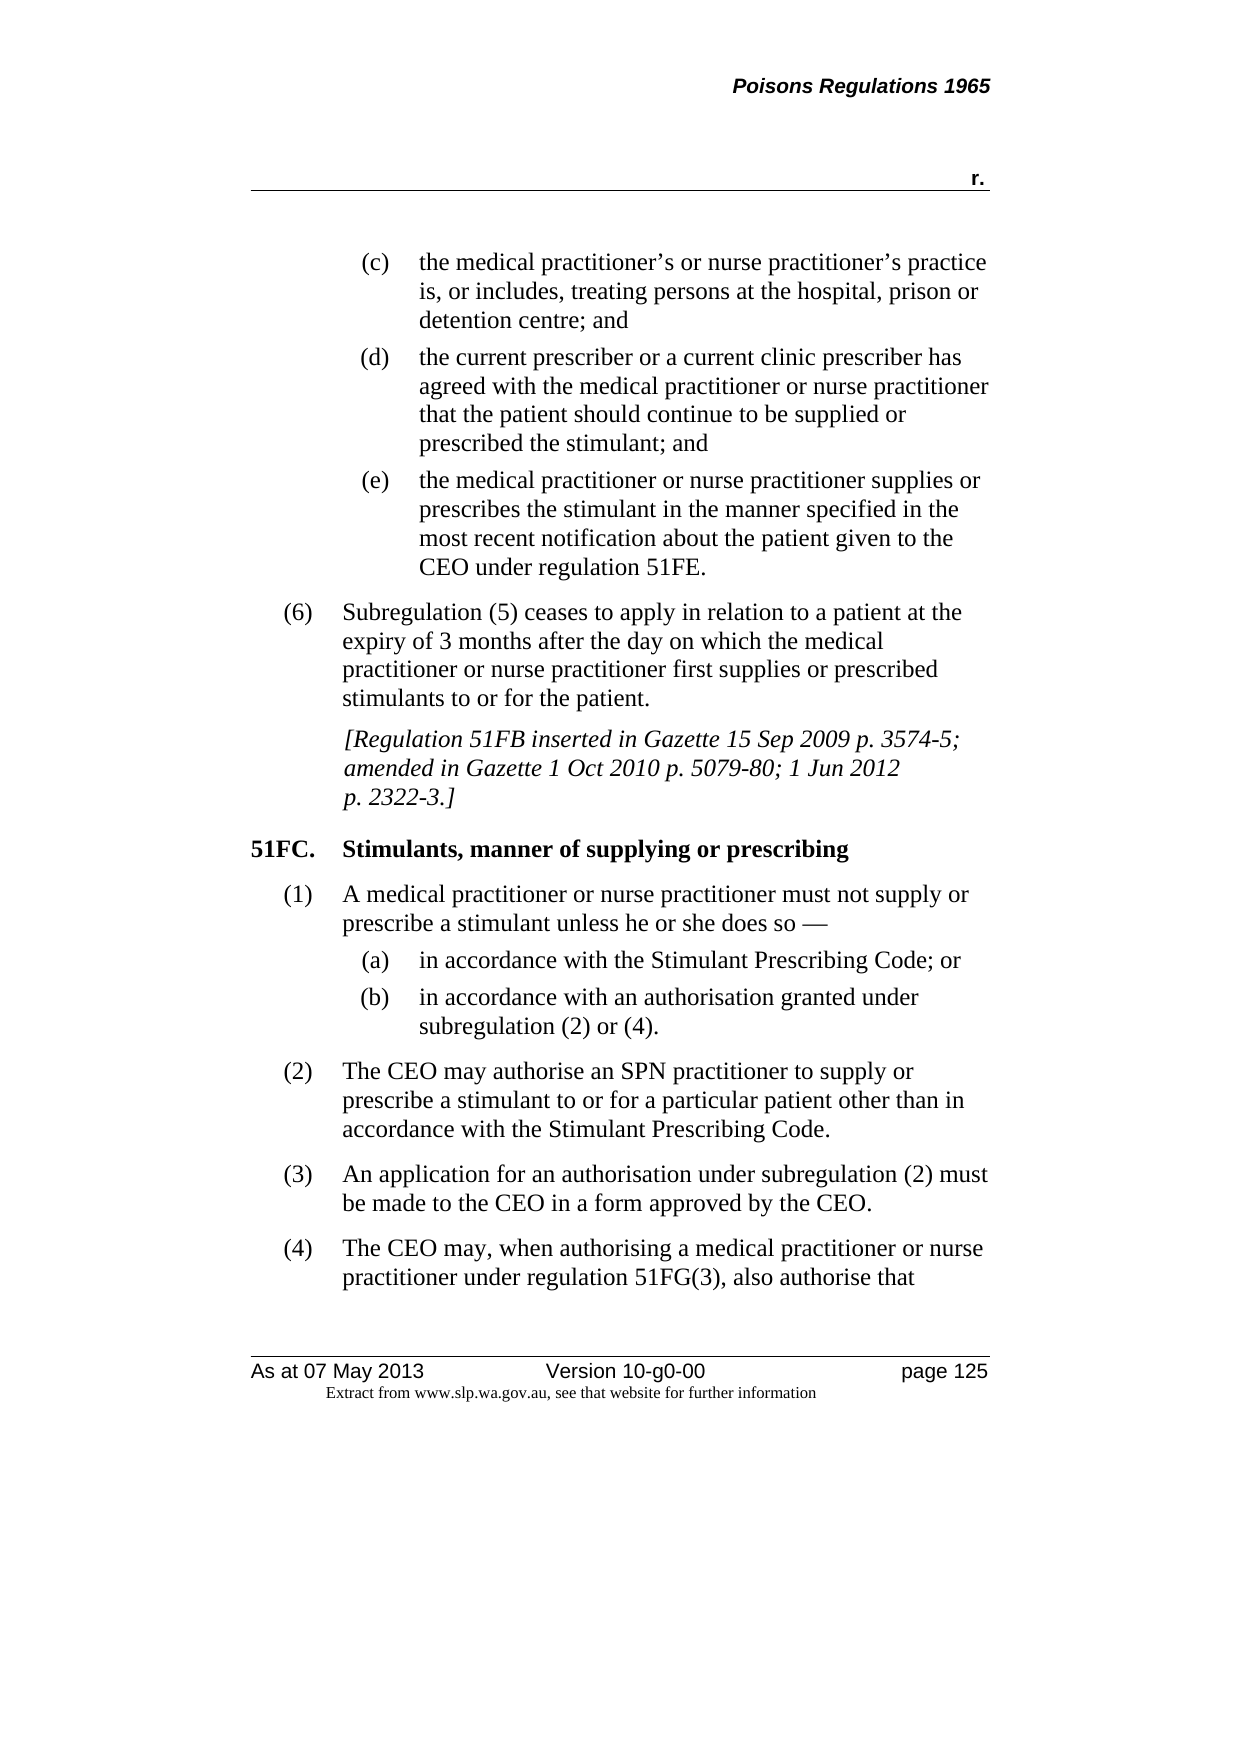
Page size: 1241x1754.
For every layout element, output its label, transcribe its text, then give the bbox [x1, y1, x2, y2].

text [Regulation 51FB inserted in Gazette 15 Sep 2009 p. 3574-5; amended in Gazette 1 Oct 2010 p. 5079-80; 1 Jun 2012 p. 2322-3.] [251, 724, 990, 811]
text (e) the medical practitioner or nurse practitioner supplies or prescribes the stimulant in the manner specified in the most recent notification about the patient given to the CEO under regulation 51FE. [251, 465, 990, 580]
text (2) The CEO may authorise an SPN practitioner to supply or prescribe a stimulant to or for a particular patient other than in accordance with the Stimulant Prescribing Code. [251, 1056, 990, 1142]
text (d) the current prescriber or a current clinic prescriber has agreed with the medical practitioner or nurse practitioner that the patient should continue to be supplied or prescribed the stimulant; and [251, 342, 990, 457]
text (a) in accordance with the Stimulant Prescribing Code; or [251, 945, 990, 974]
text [251, 1233, 990, 1291]
text (3) An application for an authorisation under subregulation (2) must be made to the CEO in a form approved by the CEO. [251, 1159, 990, 1217]
text (1) A medical practitioner or nurse practitioner must not supply or prescribe a stimulant unless he or she does so — [251, 879, 990, 937]
text (b) in accordance with an authorisation granted under subregulation (2) or (4). [251, 982, 990, 1039]
text (c) the medical practitioner’s or nurse practitioner’s practice is, or includes, treating persons at the hospital, prison or detention centre; and [251, 247, 990, 334]
text (6) Subregulation (5) ceases to apply in relation to a patient at the expiry of 3 months after the day on which the medical practitioner or nurse practitioner first supplies or prescribed stimulants to or for the patient. [251, 597, 990, 712]
subtitle 51FC. Stimulants, manner of supplying or prescribing [251, 834, 990, 862]
